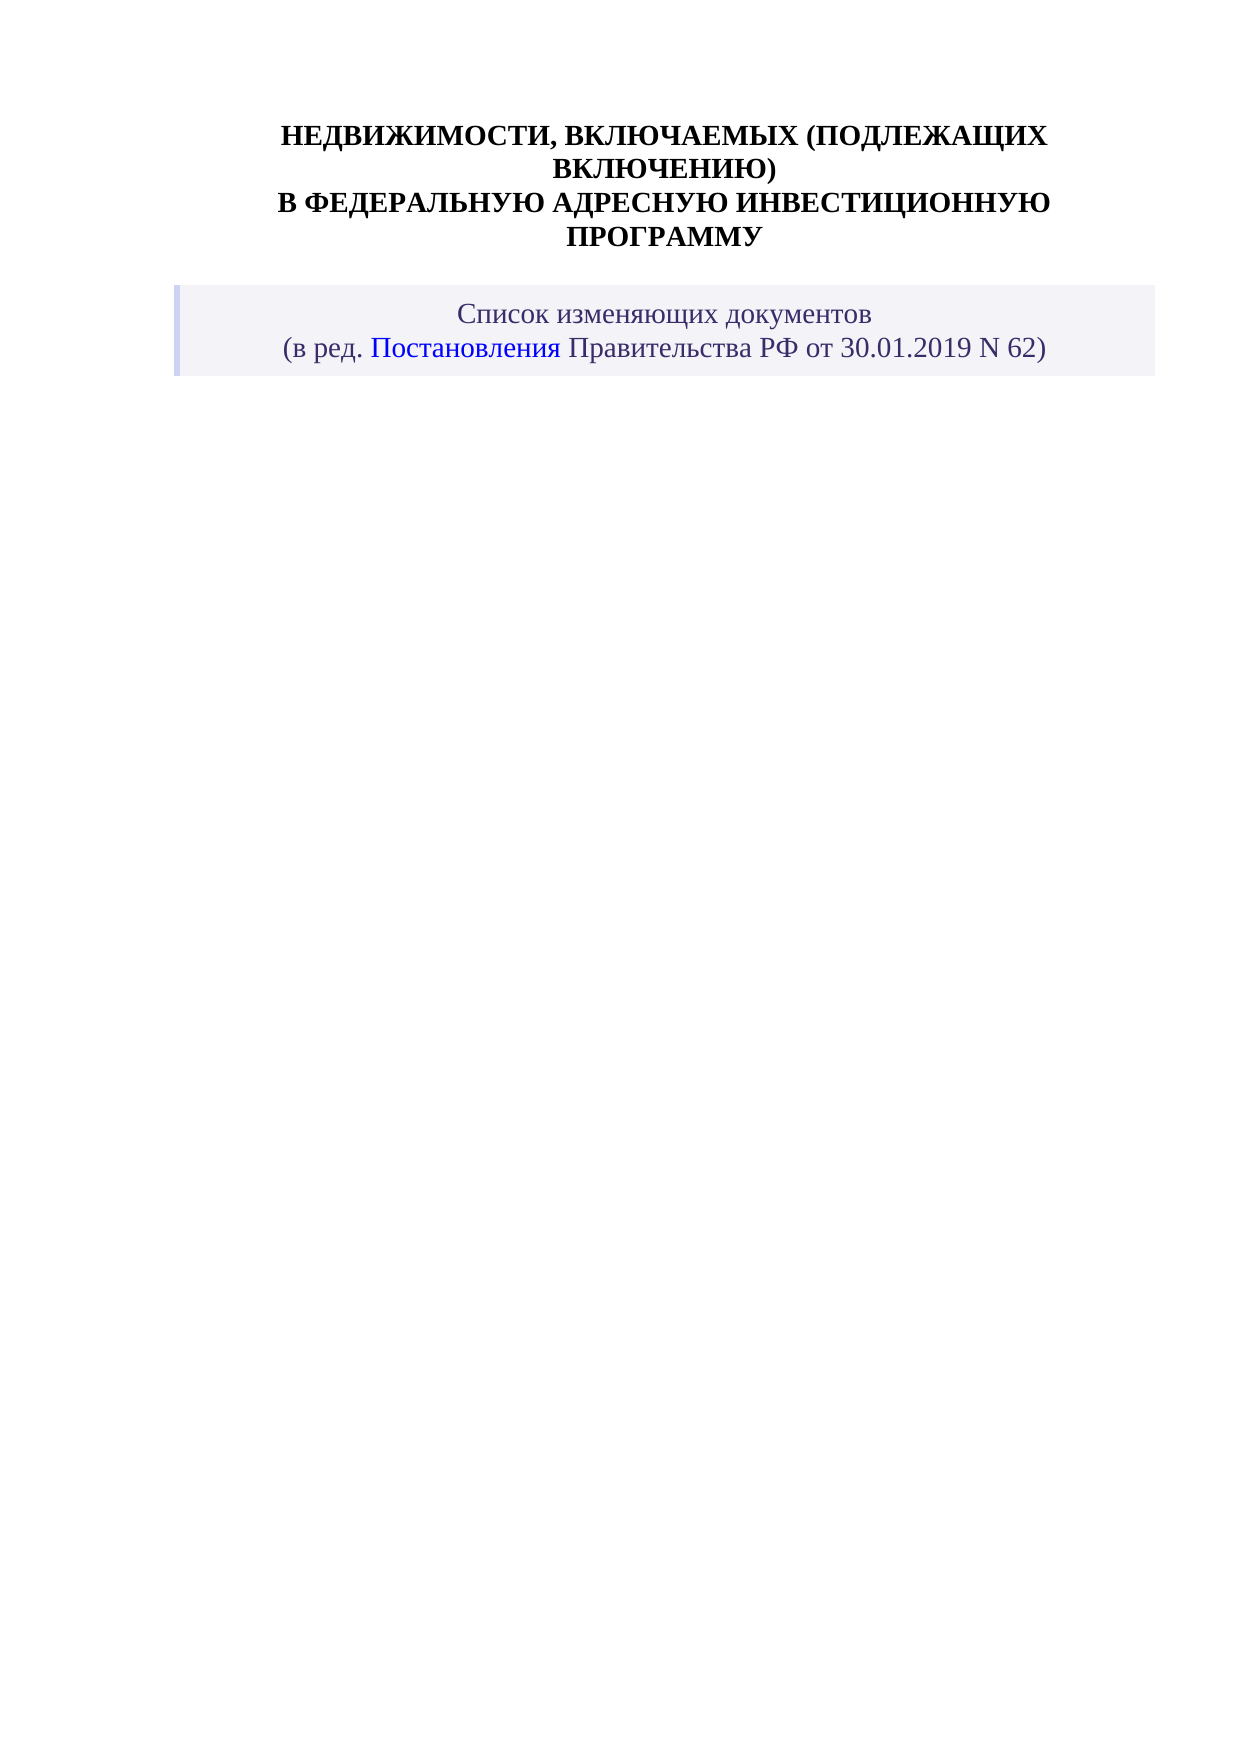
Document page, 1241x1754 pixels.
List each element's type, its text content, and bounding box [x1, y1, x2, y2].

text В ФЕДЕРАЛЬНУЮ АДРЕСНУЮ ИНВЕСТИЦИОННУЮ ПРОГРАММУ [177, 185, 1152, 252]
table_header Список изменяющих документов (в ред. Постановления Правительства РФ от 30.01.2019 N 62) [180, 285, 1149, 376]
text НЕДВИЖИМОСТИ, ВКЛЮЧАЕМЫХ (ПОДЛЕЖАЩИХ ВКЛЮЧЕНИЮ) [177, 118, 1152, 185]
